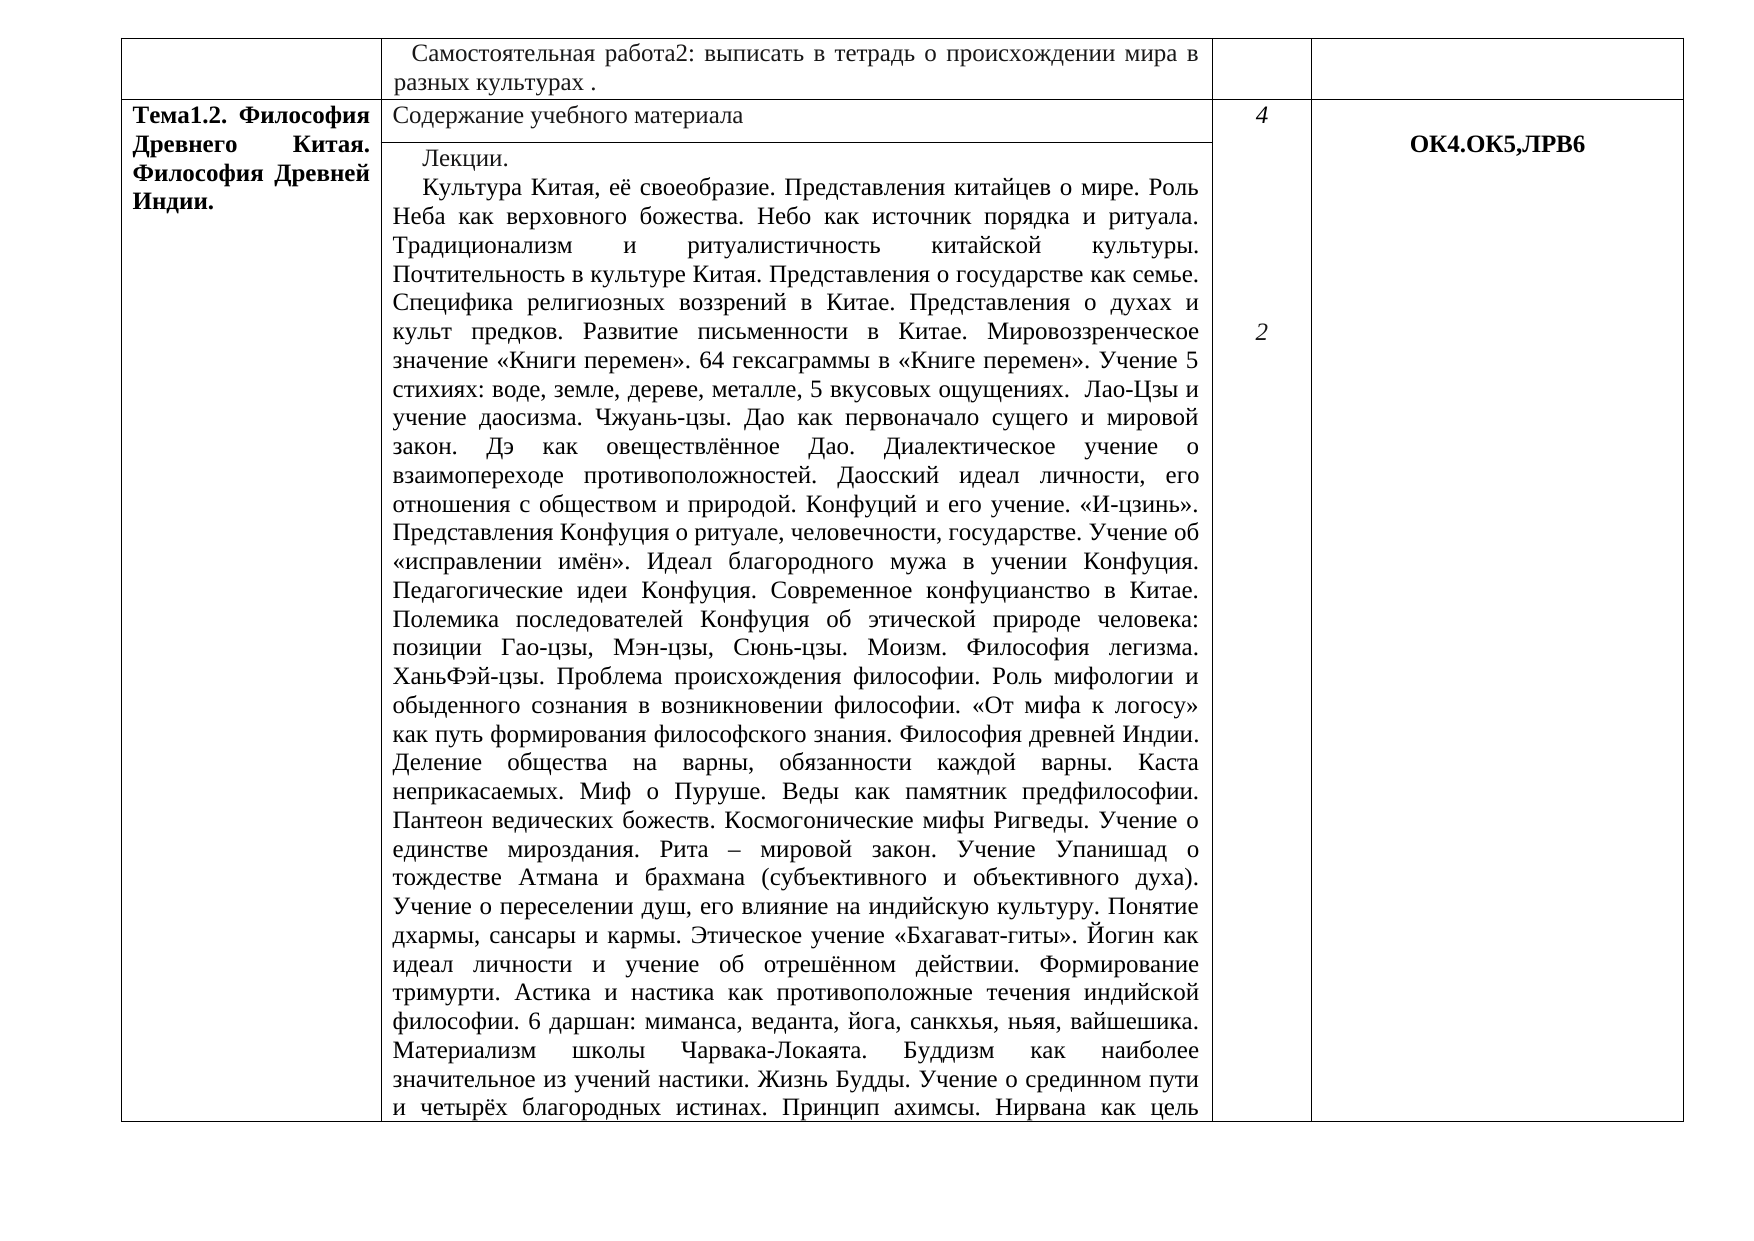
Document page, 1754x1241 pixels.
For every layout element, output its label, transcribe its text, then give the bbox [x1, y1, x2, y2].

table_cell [382, 143, 1212, 1121]
table_cell ОК4.ОК5,ЛРВ6 [1312, 100, 1683, 1121]
table_cell Тема1.2. Философия Древнего Китая. Философия Древней Индии. [122, 100, 381, 1121]
table_cell 4 2 [1213, 100, 1311, 1121]
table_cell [382, 39, 1212, 99]
table_cell Содержание учебного материала [382, 100, 1212, 142]
